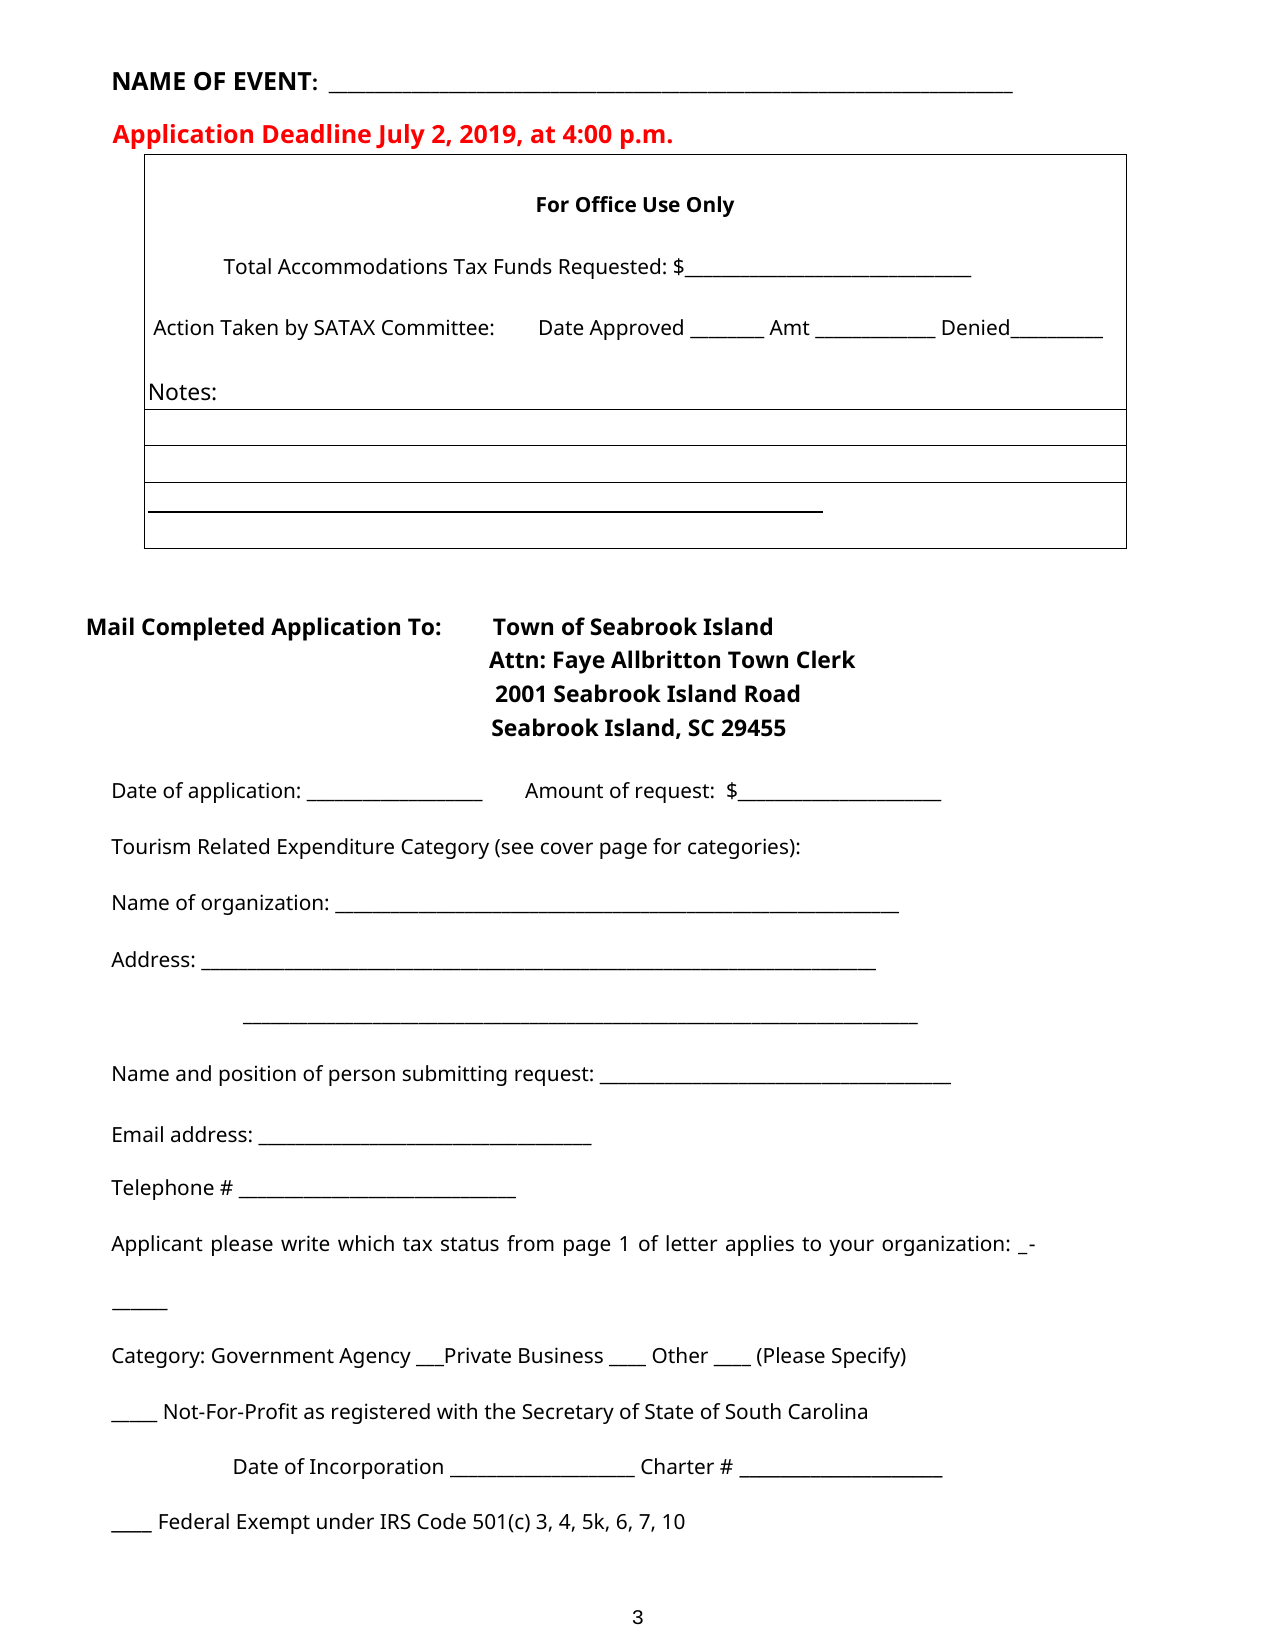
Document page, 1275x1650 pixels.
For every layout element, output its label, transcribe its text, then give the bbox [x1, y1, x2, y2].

text 2001 Seabrook Island Road [75, 678, 1205, 709]
text Mail Completed Application To: Town of Seabrook Island [75, 611, 1205, 642]
text Seabrook Island, SC 29455 [75, 712, 1205, 743]
text Tourism Related Expenditure Category (see cover page for categories): [111, 832, 1022, 861]
text _________________________________________________________________________ [75, 999, 1205, 1028]
text Address: _________________________________________________________________________ [111, 945, 1154, 973]
text Category: Government Agency ___Private Business ____ Other ____ (Please Specify) [111, 1341, 1035, 1369]
table_cell [145, 446, 1126, 481]
table_cell [145, 483, 1126, 548]
text Name of organization: _____________________________________________________________ [111, 888, 1022, 917]
text Name and position of person submitting request: ______________________________________ [111, 1059, 1154, 1088]
table_header For Office Use Only Total Accommodations Tax Funds Requested: $_______________________________ Action Taken by SATAX Committee: Date Approved ________ Amt _____________ Denied__________ Notes: [145, 155, 1126, 409]
text NAME OF EVENT: __________________________________________________________________________ [111, 63, 1154, 97]
text Applicant please write which tax status from page 1 of letter applies to your organization: _______ [111, 1229, 1035, 1313]
text ____ Federal Exempt under IRS Code 501(c) 3, 4, 5k, 6, 7, 10 [111, 1505, 1154, 1536]
table_cell [145, 410, 1126, 445]
text Email address: ____________________________________ [111, 1120, 1154, 1148]
text Date of Incorporation ____________________ Charter # ____________________ [75, 1450, 1205, 1482]
subtitle Application Deadline July 2, 2019, at 4:00 p.m. [112, 117, 1205, 151]
text _____ Not-For-Profit as registered with the Secretary of State of South Carolina [111, 1397, 1154, 1425]
text Attn: Faye Allbritton Town Clerk [75, 644, 1205, 676]
text Telephone # ______________________________ [111, 1173, 1035, 1201]
text Date of application: ___________________ Amount of request: $______________________ [111, 776, 1022, 805]
